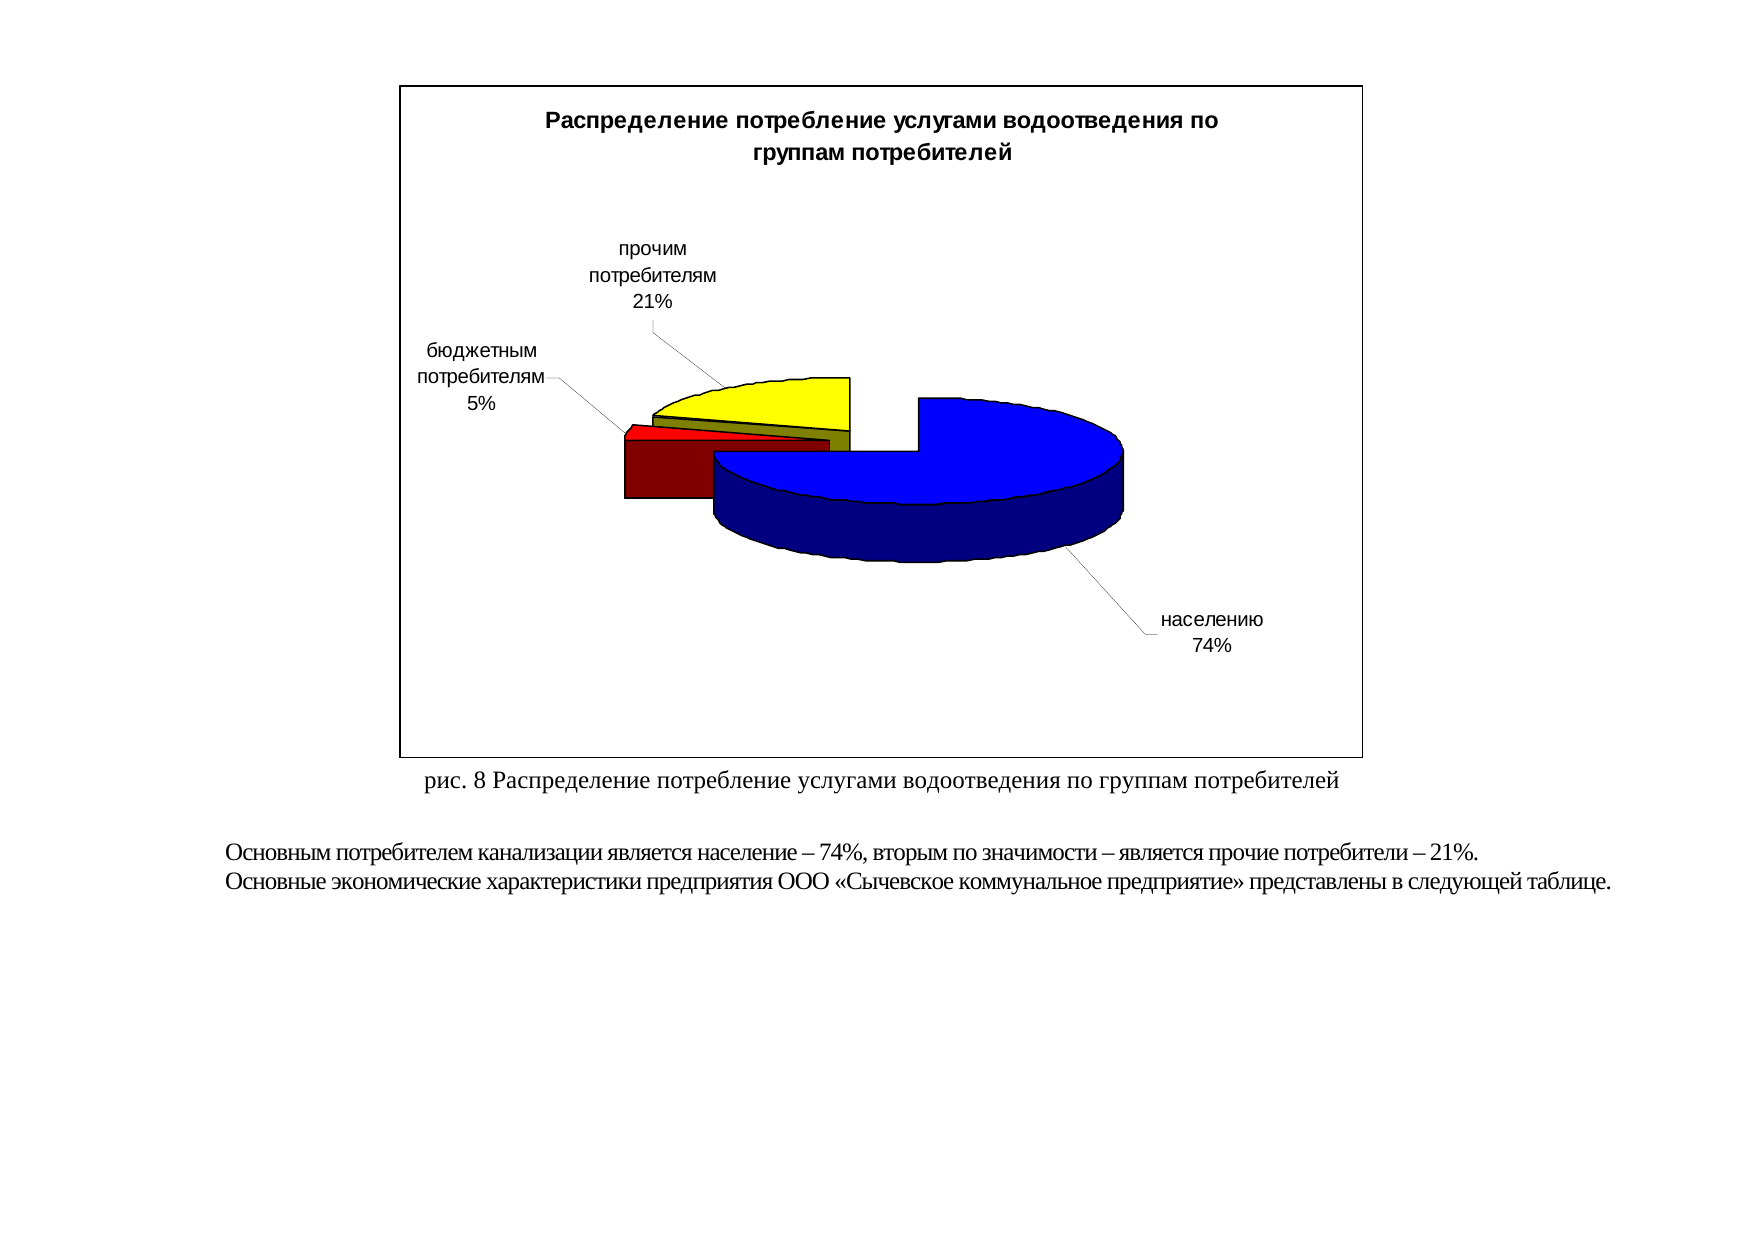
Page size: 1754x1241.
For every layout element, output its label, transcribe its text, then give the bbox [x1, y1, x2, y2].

text Основные экономические характеристики предприятия ООО «Сычевское коммунальное предприятие» представлены в следующей таблице. [150, 866, 1660, 895]
text Основным потребителем канализации является население – 74%, вторым по значимости – является прочие потребители – 21%. [150, 837, 1660, 866]
text рис. 8 Распределение потребление услугами водоотведения по группам потребителей [150, 765, 1613, 794]
